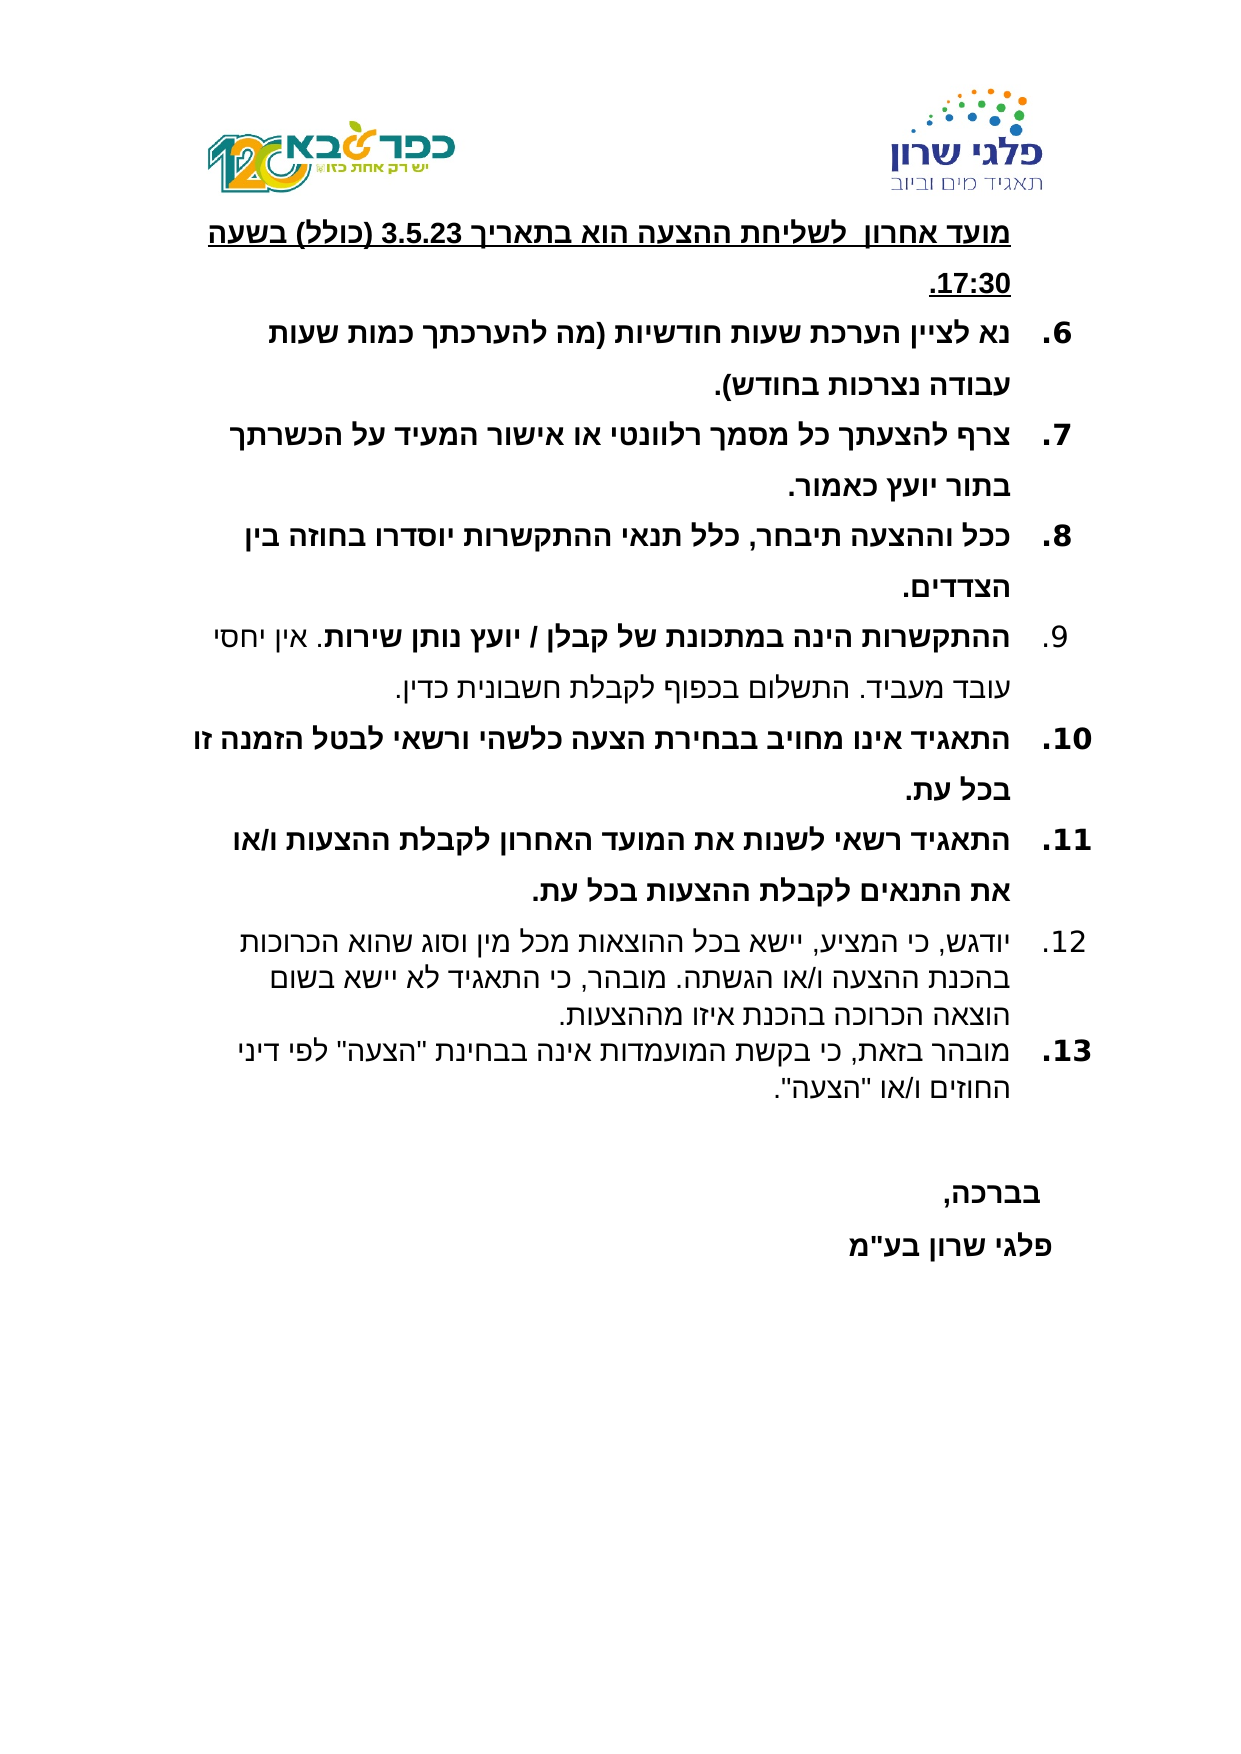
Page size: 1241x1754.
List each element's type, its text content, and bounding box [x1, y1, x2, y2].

list יודגש, כי המציע, יישא בכל ההוצאות מכל מין וסוג שהוא הכרוכות בהכנת ההצעה ו/או הגשתה. מובהר, כי התאגיד לא יישא בשום הוצאה הכרוכה בהכנת איזו מההצעות. [187, 924, 1041, 1031]
list נא לציין הערכת שעות חודשיות (מה להערכתך כמות שעות עבודה נצרכות בחודש). [187, 316, 1041, 401]
list ההתקשרות הינה במתכונת של קבלן / יועץ נותן שירות. אין יחסי עובד מעביד. התשלום בכפוף לקבלת חשבונית כדין. [187, 621, 1041, 705]
list ככל וההצעה תיבחר, כלל תנאי ההתקשרות יוסדרו בחוזה בין הצדדים. [187, 519, 1041, 604]
picture [187, 73, 1053, 202]
list מובהר בזאת, כי בקשת המועמדות אינה בבחינת "הצעה" לפי דיני החוזים ו/או "הצעה". [187, 1034, 1041, 1104]
list התאגיד רשאי לשנות את המועד האחרון לקבלת ההצעות ו/או את התנאים לקבלת ההצעות בכל עת. [187, 823, 1041, 908]
list התאגיד אינו מחויב בבחירת הצעה כלשהי ורשאי לבטל הזמנה זו בכל עת. [187, 722, 1041, 806]
text בברכה, [187, 1176, 1041, 1210]
list צרף להצעתך כל מסמך רלוונטי או אישור המעיד על הכשרתך בתור יועץ כאמור. [187, 418, 1041, 502]
text פלגי שרון בע"מ [187, 1229, 1053, 1263]
text מועד אחרון לשליחת ההצעה הוא בתאריך 3.5.23 (כולל) בשעה 17:30. [187, 216, 1011, 300]
